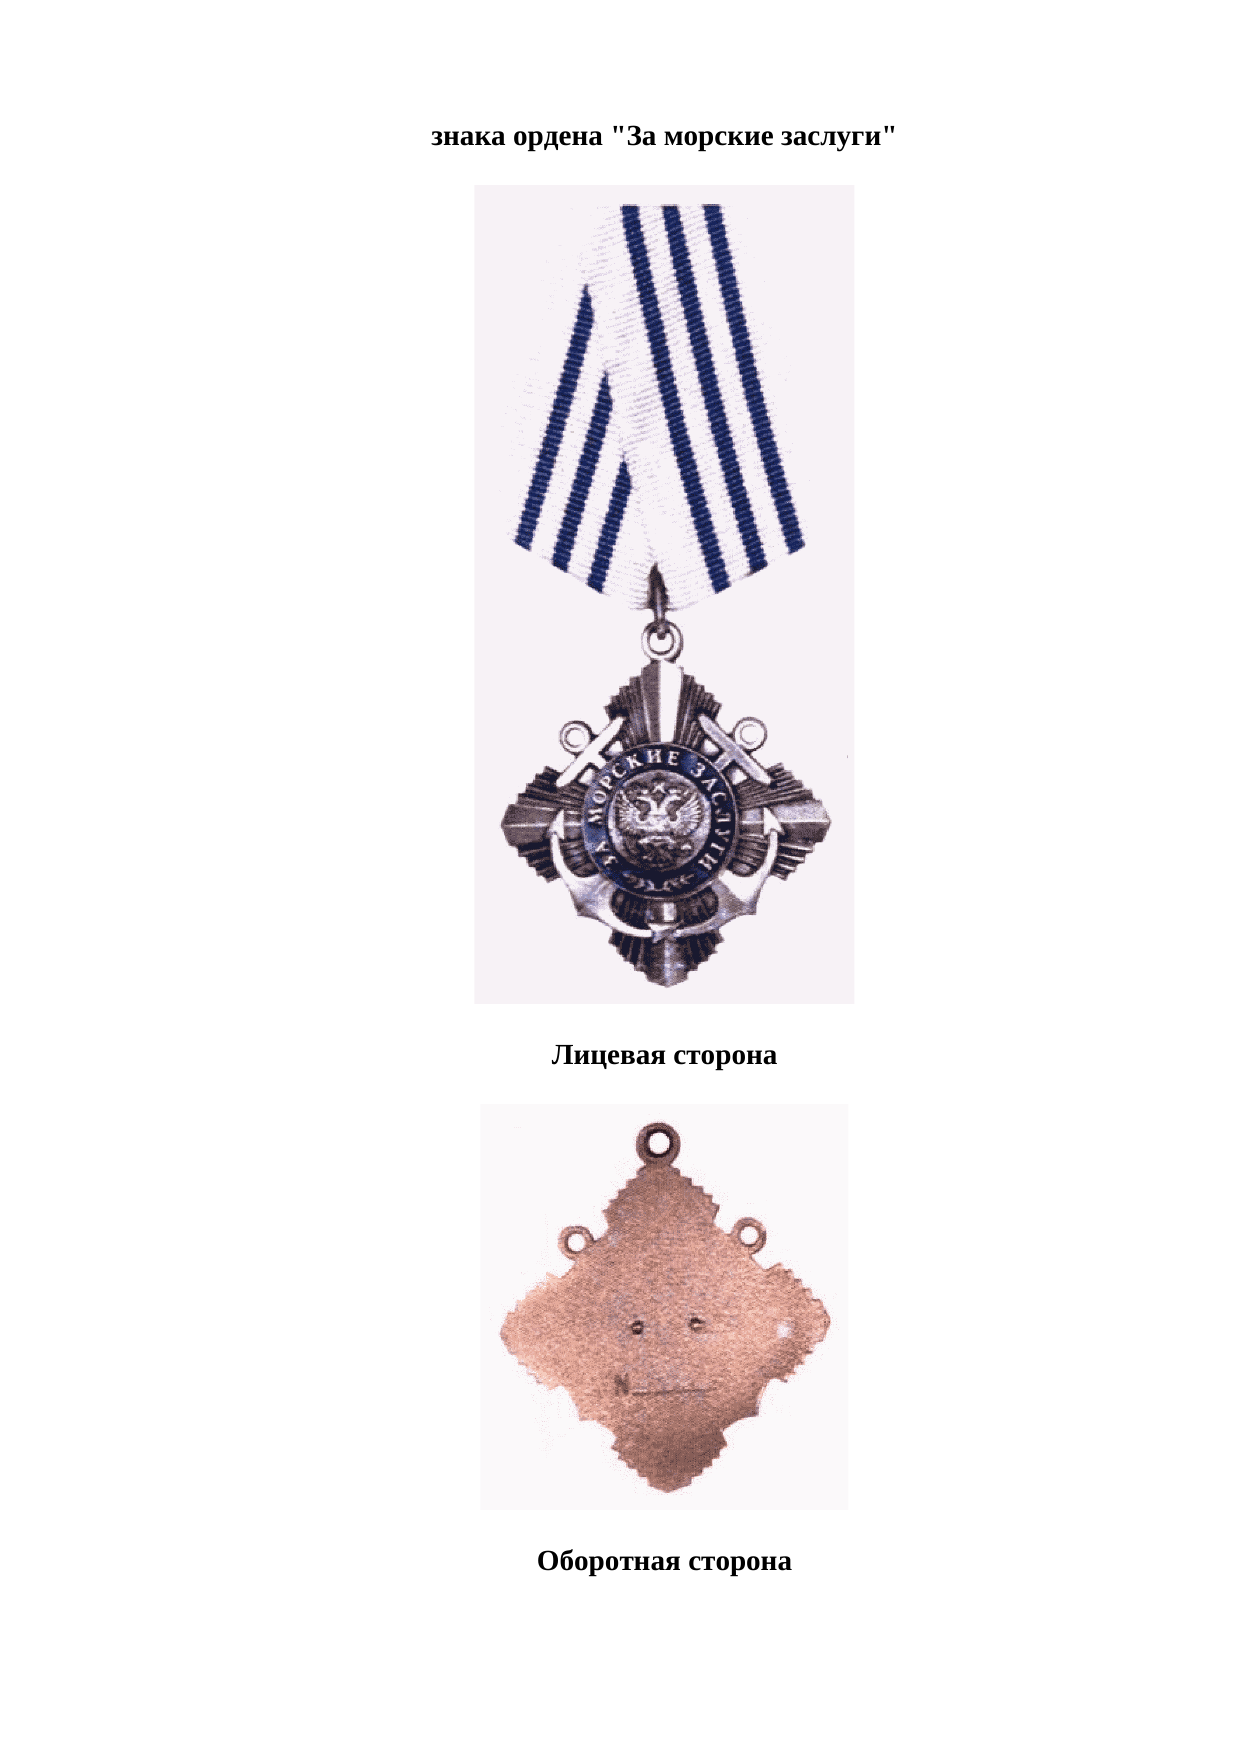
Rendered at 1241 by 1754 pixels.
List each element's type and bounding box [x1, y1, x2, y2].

picture [474, 185, 855, 1004]
picture [480, 1104, 849, 1510]
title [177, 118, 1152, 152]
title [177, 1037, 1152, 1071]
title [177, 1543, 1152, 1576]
